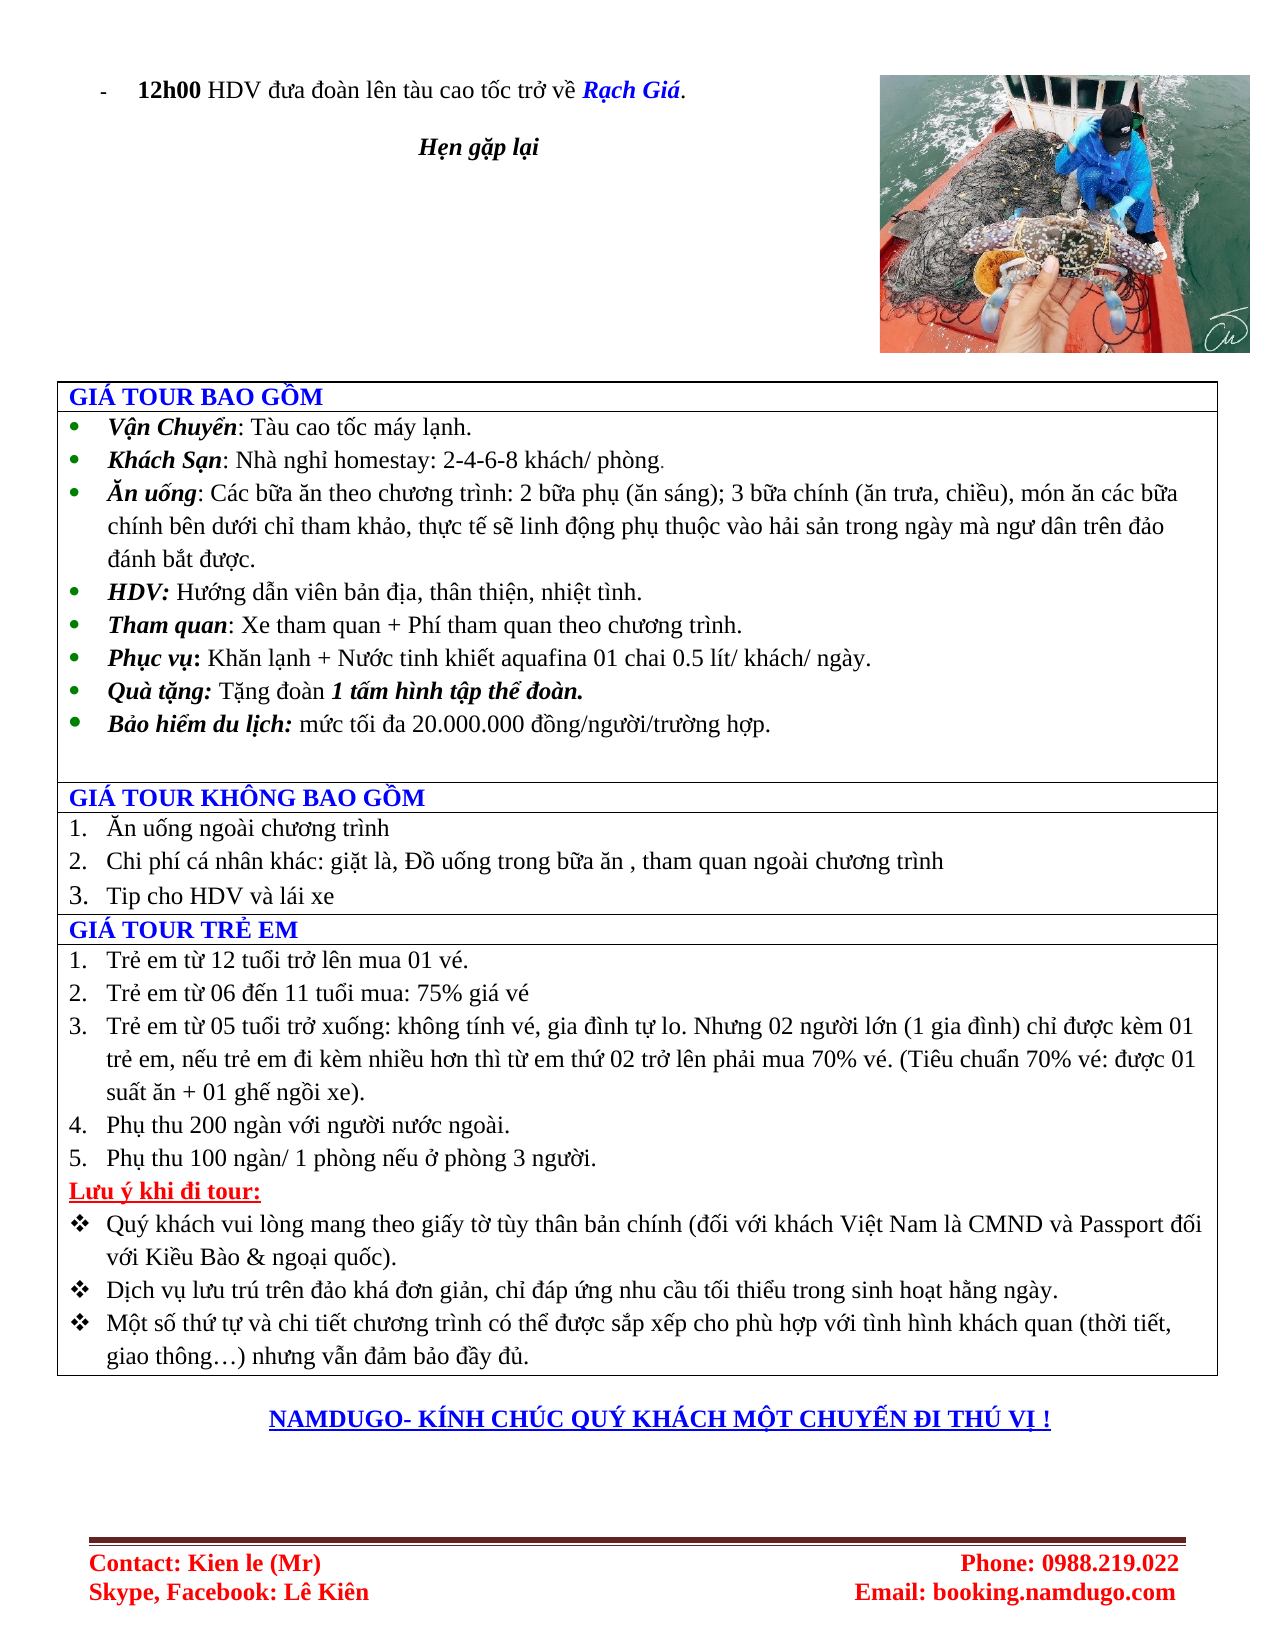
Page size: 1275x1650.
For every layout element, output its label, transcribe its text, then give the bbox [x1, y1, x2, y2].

table_cell GIÁ TOUR KHÔNG BAO GỒM [58, 783, 1217, 812]
table_cell Trẻ em từ 12 tuổi trở lên mua 01 vé. Trẻ em từ 06 đến 11 tuổi mua: 75% giá vé Trẻ em từ 05 tuổi trở xuống: không tính vé, gia đình tự lo. Nhưng 02 người lớn (1 gia đình) chỉ được kèm 01 trẻ em, nếu trẻ em đi kèm nhiều hơn thì từ em thứ 02 trở lên phải mua 70% vé. (Tiêu chuẩn 70% vé: được 01 suất ăn + 01 ghế ngồi xe). Phụ thu 200 ngàn với người nước ngoài. Phụ thu 100 ngàn/ 1 phòng nếu ở phòng 3 người. Lưu ý khi đi tour: Quý khách vui lòng mang theo giấy tờ tùy thân bản chính (đối với khách Việt Nam là CMND và Passport đối với Kiều Bào & ngoại quốc). Dịch vụ lưu trú trên đảo khá đơn giản, chỉ đáp ứng nhu cầu tối thiểu trong sinh hoạt hằng ngày. Một số thứ tự và chi tiết chương trình có thể được sắp xếp cho phù hợp với tình hình khách quan (thời tiết, giao thông…) nhưng vẫn đảm bảo đầy đủ. [58, 945, 1217, 1374]
table_cell Ăn uống ngoài chương trình Chi phí cá nhân khác: giặt là, Đồ uống trong bữa ăn , tham quan ngoài chương trình Tip cho HDV và lái xe [58, 813, 1217, 914]
table_cell (Ăn 2 bữa) [869, 75, 1261, 381]
table_cell Vận Chuyển: Tàu cao tốc máy lạnh. Khách Sạn: Nhà nghỉ homestay: 2-4-6-8 khách/ phòng. Ăn uống: Các bữa ăn theo chương trình: 2 bữa phụ (ăn sáng); 3 bữa chính (ăn trưa, chiều), món ăn các bữa chính bên dưới chỉ tham khảo, thực tế sẽ linh động phụ thuộc vào hải sản trong ngày mà ngư dân trên đảo đánh bắt được. HDV: Hướng dẫn viên bản địa, thân thiện, nhiệt tình. Tham quan: Xe tham quan + Phí tham quan theo chương trình. Phục vụ: Khăn lạnh + Nước tinh khiết aquafina 01 chai 0.5 lít/ khách/ ngày. Quà tặng: Tặng đoàn 1 tấm hình tập thể đoàn. Bảo hiểm du lịch: mức tối đa 20.000.000 đồng/người/trường hợp. [58, 412, 1217, 782]
text NAMDUGO- KÍNH CHÚC QUÝ KHÁCH MỘT CHUYẾN ĐI THÚ VỊ ! [88, 1404, 1193, 1433]
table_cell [89, 75, 868, 381]
picture [879, 75, 1250, 353]
table_header GIÁ TOUR BAO GỒM [58, 383, 1217, 411]
table_cell GIÁ TOUR TRẺ EM [58, 915, 1217, 944]
